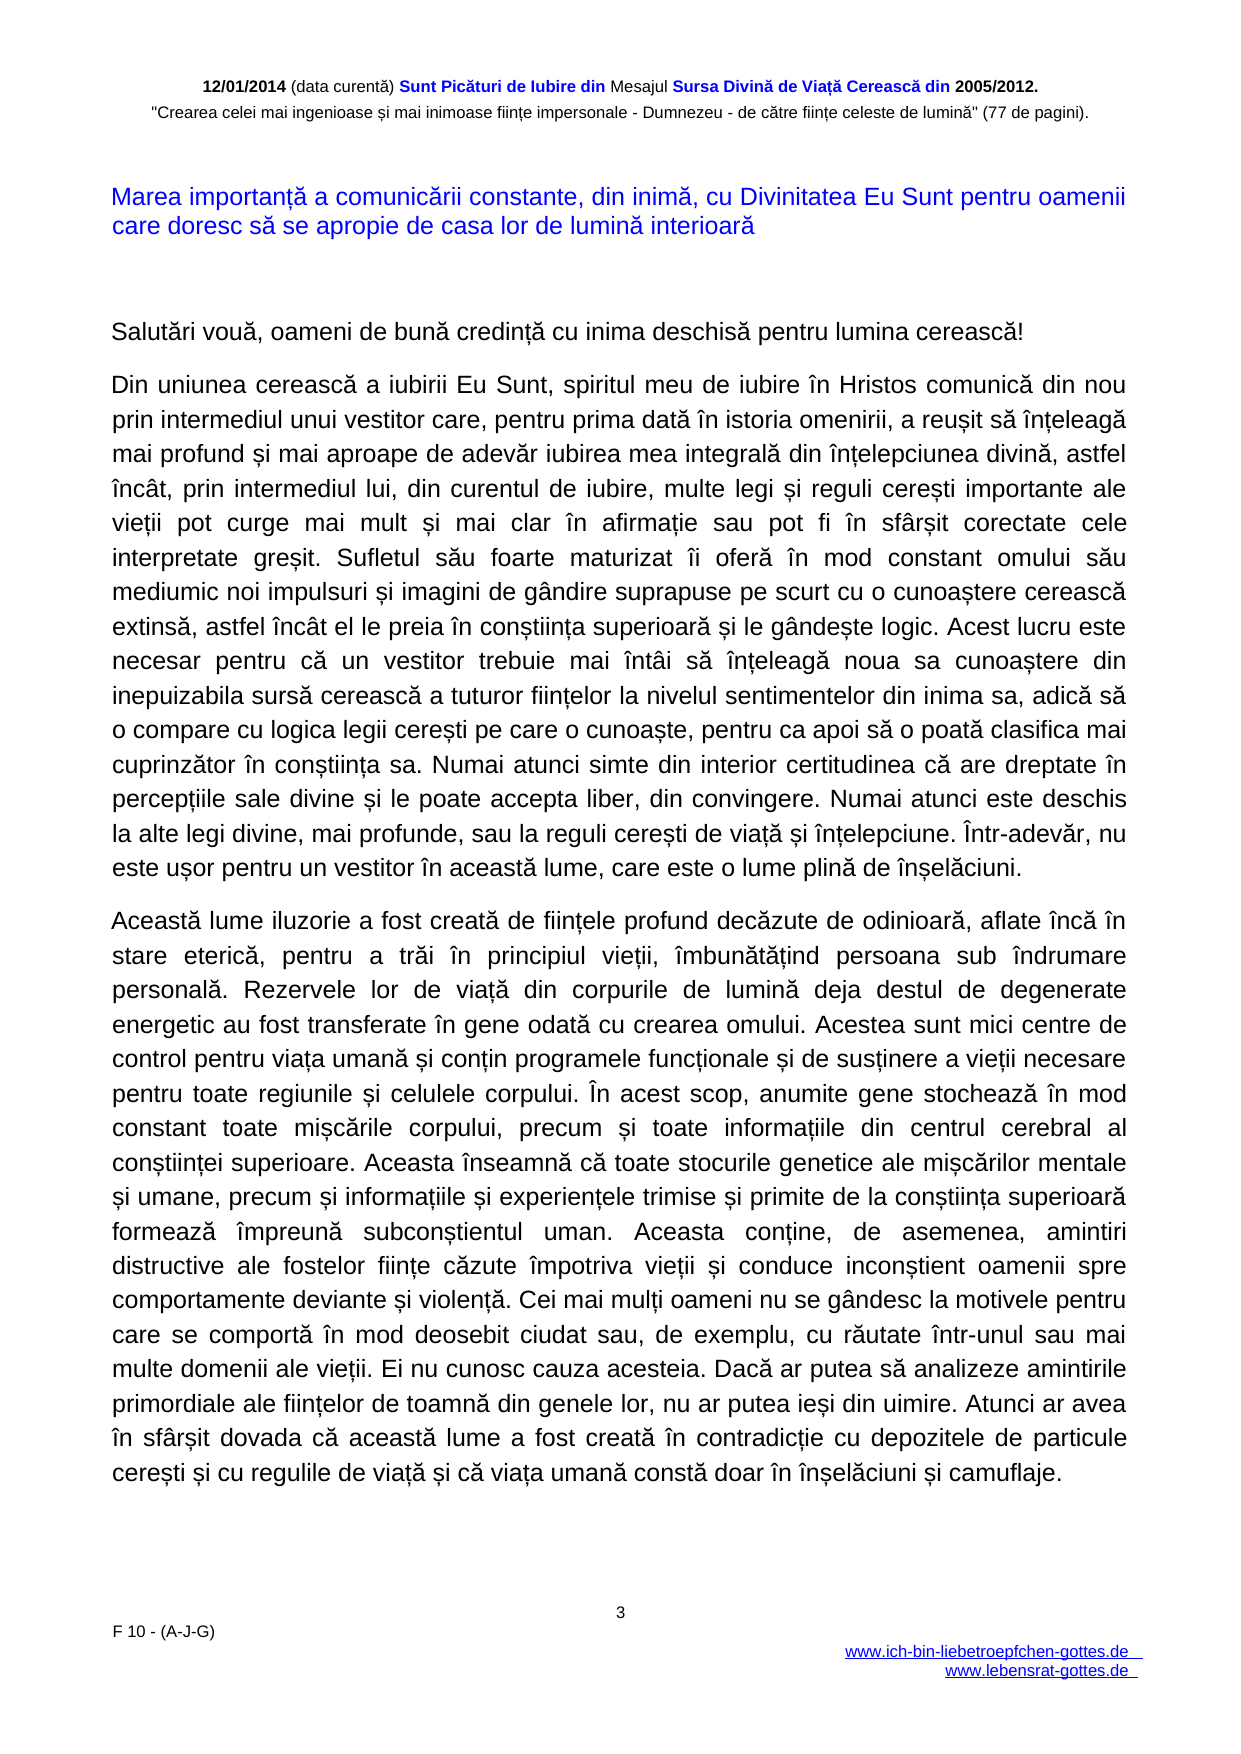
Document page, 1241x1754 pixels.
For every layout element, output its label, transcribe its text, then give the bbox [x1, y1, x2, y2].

text Această lume iluzorie a fost creată de ființele profund decăzute de odinioară, aflate încă în stare eterică, pentru a trăi în principiul vieții, îmbunătățind persoana sub îndrumare personală. Rezervele lor de viață din corpurile de lumină deja destul de degenerate energetic au fost transferate în gene odată cu crearea omului. Acestea sunt mici centre de control pentru viața umană și conțin programele funcționale și de susținere a vieții necesare pentru toate regiunile și celulele corpului. În acest scop, anumite gene stochează în mod constant toate mișcările corpului, precum și toate informațiile din centrul cerebral al conștiinței superioare. Aceasta înseamnă că toate stocurile genetice ale mișcărilor mentale și umane, precum și informațiile și experiențele trimise și primite de la conștiința superioară formează împreună subconștientul uman. Aceasta conține, de asemenea, amintiri distructive ale fostelor ființe căzute împotriva vieții și conduce inconștient oamenii spre comportamente deviante și violență. Cei mai mulți oameni nu se gândesc la motivele pentru care se comportă în mod deosebit ciudat sau, de exemplu, cu răutate într-unul sau mai multe domenii ale vieții. Ei nu cunosc cauza acesteia. Dacă ar putea să analizeze amintirile primordiale ale ființelor de toamnă din genele lor, nu ar putea ieși din uimire. Atunci ar avea în sfârșit dovada că această lume a fost creată în contradicție cu depozitele de particule cerești și cu regulile de viață și că viața umană constă doar în înșelăciuni și camuflaje. [111, 906, 1128, 1487]
text Marea importanță a comunicării constante, din inimă, cu Divinitatea Eu Sunt pentru oamenii care doresc să se apropie de casa lor de lumină interioară [111, 182, 1128, 239]
text Salutări vouă, oameni de bună credință cu inima deschisă pentru lumina cerească! [111, 317, 1128, 346]
text Din uniunea cerească a iubirii Eu Sunt, spiritul meu de iubire în Hristos comunică din nou prin intermediul unui vestitor care, pentru prima dată în istoria omenirii, a reușit să înțeleagă mai profund și mai aproape de adevăr iubirea mea integrală din înțelepciunea divină, astfel încât, prin intermediul lui, din curentul de iubire, multe legi și reguli cerești importante ale vieții pot curge mai mult și mai clar în afirmație sau pot fi în sfârșit corectate cele interpretate greșit. Sufletul său foarte maturizat îi oferă în mod constant omului său mediumic noi impulsuri și imagini de gândire suprapuse pe scurt cu o cunoaștere cerească extinsă, astfel încât el le preia în conștiința superioară și le gândește logic. Acest lucru este necesar pentru că un vestitor trebuie mai întâi să înțeleagă noua sa cunoaștere din inepuizabila sursă cerească a tuturor ființelor la nivelul sentimentelor din inima sa, adică să o compare cu logica legii cerești pe care o cunoaște, pentru ca apoi să o poată clasifica mai cuprinzător în conștiința sa. Numai atunci simte din interior certitudinea că are dreptate în percepțiile sale divine și le poate accepta liber, din convingere. Numai atunci este deschis la alte legi divine, mai profunde, sau la reguli cerești de viață și înțelepciune. Într-adevăr, nu este ușor pentru un vestitor în această lume, care este o lume plină de înșelăciuni. [111, 370, 1128, 882]
